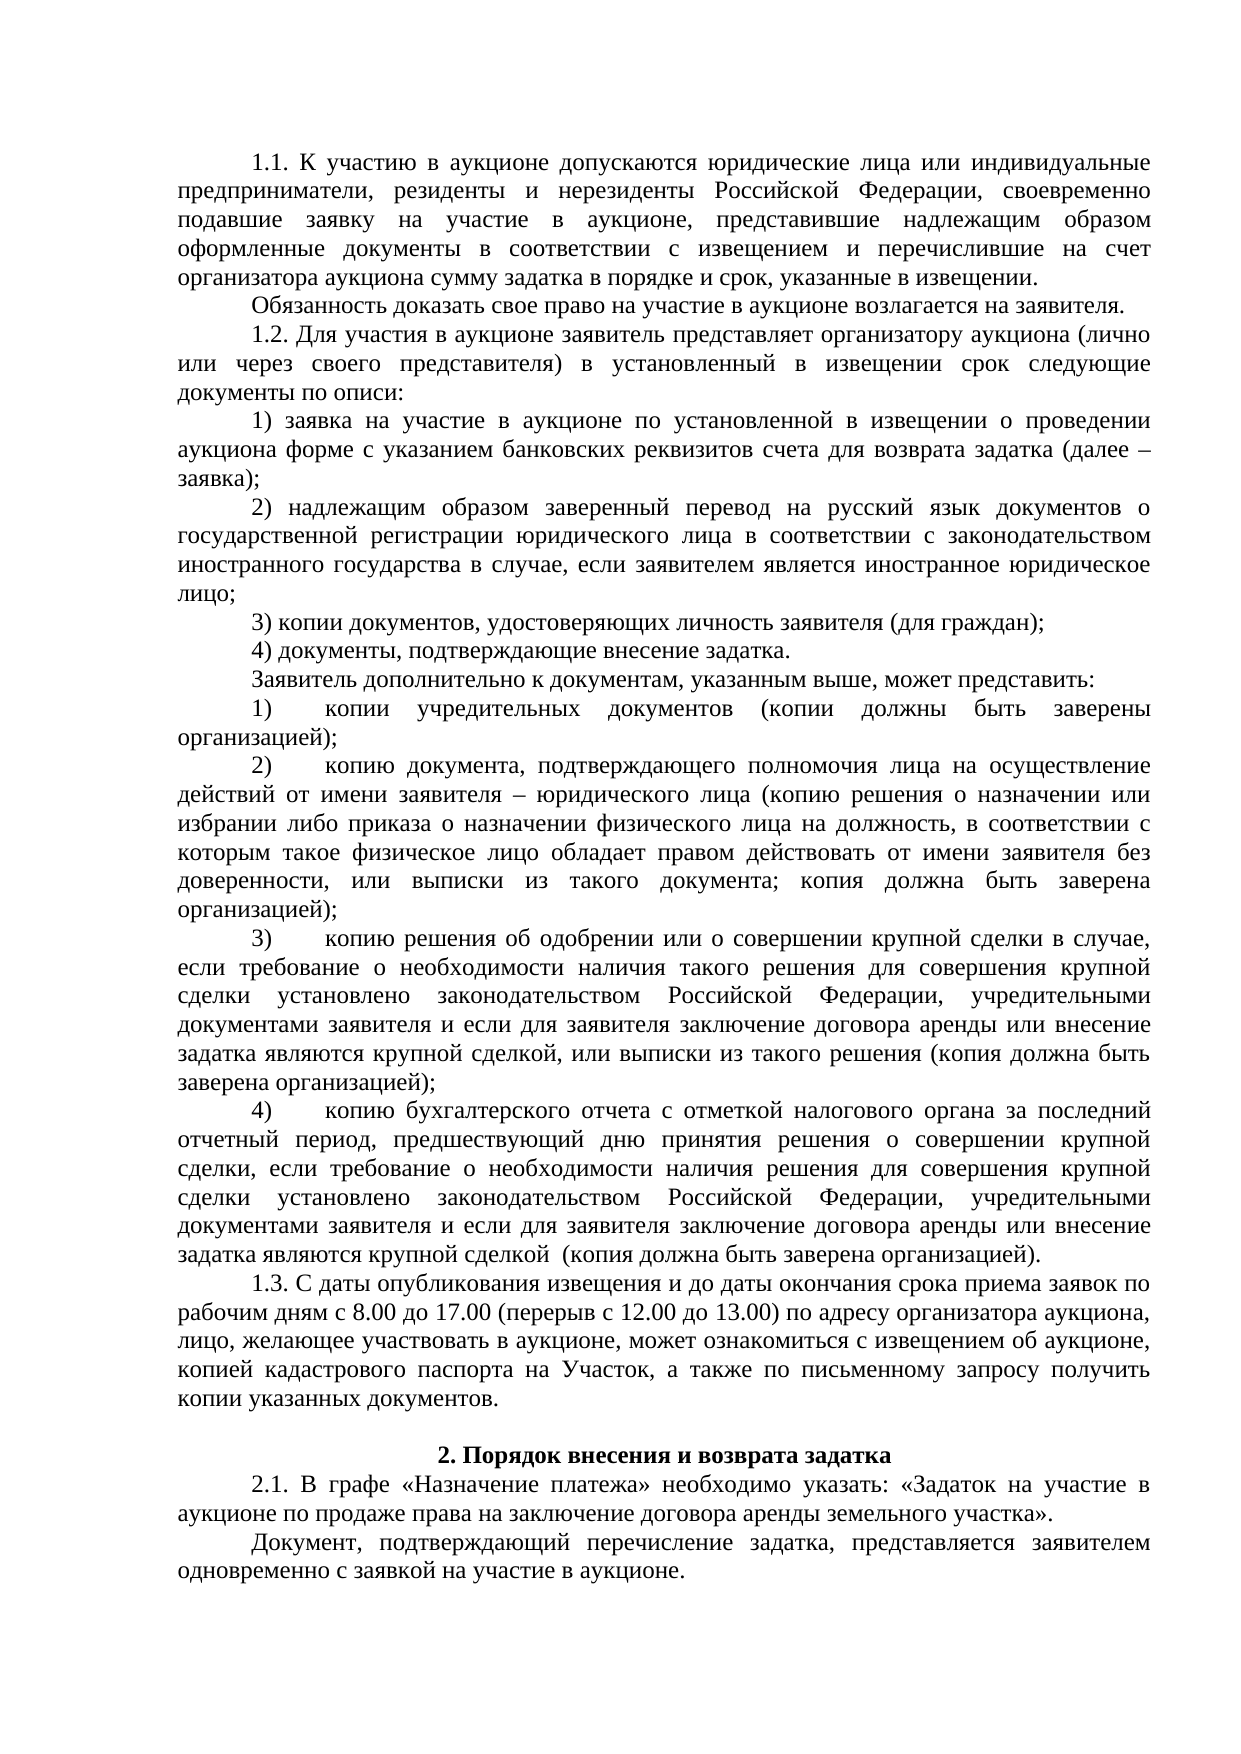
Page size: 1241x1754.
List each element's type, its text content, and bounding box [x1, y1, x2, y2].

text 1) заявка на участие в аукционе по установленной в извещении о проведении аукциона форме с указанием банковских реквизитов счета для возврата задатка (далее – заявка); [177, 406, 1152, 492]
text 3) копии документов, удостоверяющих личность заявителя (для граждан); [177, 607, 1152, 636]
text Документ, подтверждающий перечисление задатка, представляется заявителем одновременно с заявкой на участие в аукционе. [177, 1527, 1152, 1584]
text Заявитель дополнительно к документам, указанным выше, может представить: [177, 664, 1152, 693]
text Обязанность доказать свое право на участие в аукционе возлагается на заявителя. [177, 291, 1152, 319]
text 1.3. С даты опубликования извещения и до даты окончания срока приема заявок по рабочим дням с 8.00 до 17.00 (перерыв с 12.00 до 13.00) по адресу организатора аукциона, лицо, желающее участвовать в аукционе, может ознакомиться с извещением об аукционе, копией кадастрового паспорта на Участок, а также по письменному запросу получить копии указанных документов. [177, 1268, 1152, 1412]
text 4) документы, подтверждающие внесение задатка. [177, 636, 1152, 664]
text 2) копию документа, подтверждающего полномочия лица на осуществление действий от имени заявителя – юридического лица (копию решения о назначении или избрании либо приказа о назначении физического лица на должность, в соответствии с которым такое физическое лицо обладает правом действовать от имени заявителя без доверенности, или выписки из такого документа; копия должна быть заверена организацией); [177, 751, 1152, 923]
text 1) копии учредительных документов (копии должны быть заверены организацией); [177, 693, 1152, 751]
text 4) копию бухгалтерского отчета с отметкой налогового органа за последний отчетный период, предшествующий дню принятия решения о совершении крупной сделки, если требование о необходимости наличия решения для совершения крупной сделки установлено законодательством Российской Федерации, учредительными документами заявителя и если для заявителя заключение договора аренды или внесение задатка являются крупной сделкой (копия должна быть заверена организацией). [177, 1096, 1152, 1268]
text 2.1. В графе «Назначение платежа» необходимо указать: «Задаток на участие в аукционе по продаже права на заключение договора аренды земельного участка». [177, 1469, 1152, 1527]
text 3) копию решения об одобрении или о совершении крупной сделки в случае, если требование о необходимости наличия такого решения для совершения крупной сделки установлено законодательством Российской Федерации, учредительными документами заявителя и если для заявителя заключение договора аренды или внесение задатка являются крупной сделкой, или выписки из такого решения (копия должна быть заверена организацией); [177, 923, 1152, 1096]
text 2) надлежащим образом заверенный перевод на русский язык документов о государственной регистрации юридического лица в соответствии с законодательством иностранного государства в случае, если заявителем является иностранное юридическое лицо; [177, 492, 1152, 607]
text 1.1. К участию в аукционе допускаются юридические лица или индивидуальные предприниматели, резиденты и нерезиденты Российской Федерации, своевременно подавшие заявку на участие в аукционе, представившие надлежащим образом оформленные документы в соответствии с извещением и перечислившие на счет организатора аукциона сумму задатка в порядке и срок, указанные в извещении. [177, 147, 1152, 291]
text 2. Порядок внесения и возврата задатка [177, 1441, 1152, 1469]
text 1.2. Для участия в аукционе заявитель представляет организатору аукциона (лично или через своего представителя) в установленный в извещении срок следующие документы по описи: [177, 319, 1152, 406]
